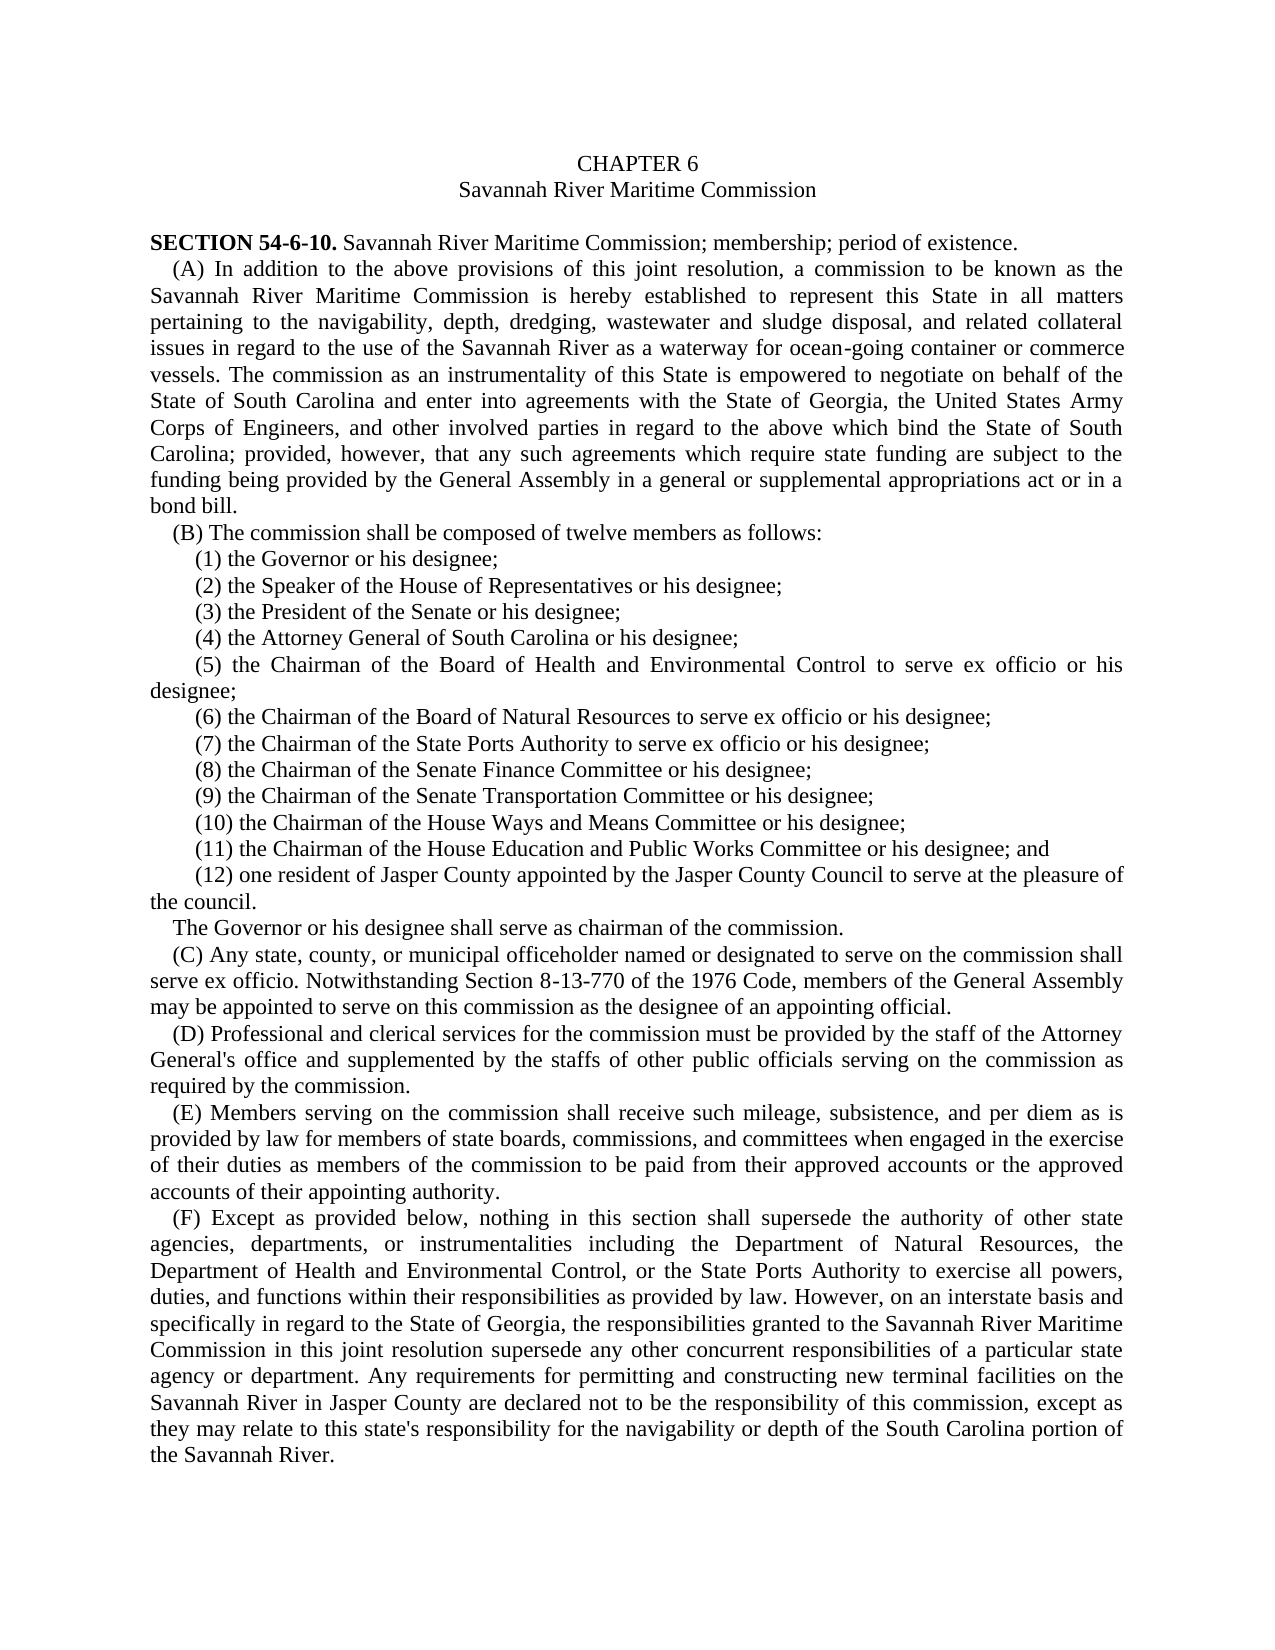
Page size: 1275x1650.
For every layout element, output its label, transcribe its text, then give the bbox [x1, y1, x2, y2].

text (B) The commission shall be composed of twelve members as follows: [150, 519, 1125, 545]
text (E) Members serving on the commission shall receive such mileage, subsistence, and per diem as is provided by law for members of state boards, commissions, and committees when engaged in the exercise of their duties as members of the commission to be paid from their approved accounts or the approved accounts of their appointing authority. [150, 1099, 1125, 1204]
text (8) the Chairman of the Senate Finance Committee or his designee; [150, 756, 1125, 782]
text (A) In addition to the above provisions of this joint resolution, a commission to be known as the Savannah River Maritime Commission is hereby established to represent this State in all matters pertaining to the navigability, depth, dredging, wastewater and sludge disposal, and related collateral issues in regard to the use of the Savannah River as a waterway for ocean-going container or commerce vessels. The commission as an instrumentality of this State is empowered to negotiate on behalf of the State of South Carolina and enter into agreements with the State of Georgia, the United States Army Corps of Engineers, and other involved parties in regard to the above which bind the State of South Carolina; provided, however, that any such agreements which require state funding are subject to the funding being provided by the General Assembly in a general or supplemental appropriations act or in a bond bill. [150, 255, 1125, 519]
text Savannah River Maritime Commission [150, 176, 1125, 203]
text (5) the Chairman of the Board of Health and Environmental Control to serve ex officio or his designee; [150, 651, 1125, 703]
text (C) Any state, county, or municipal officeholder named or designated to serve on the commission shall serve ex officio. Notwithstanding Section 8-13-770 of the 1976 Code, members of the General Assembly may be appointed to serve on this commission as the designee of an appointing official. [150, 941, 1125, 1020]
text (4) the Attorney General of South Carolina or his designee; [150, 624, 1125, 651]
text (6) the Chairman of the Board of Natural Resources to serve ex officio or his designee; [150, 703, 1125, 730]
text (D) Professional and clerical services for the commission must be provided by the staff of the Attorney General's office and supplemented by the staffs of other public officials serving on the commission as required by the commission. [150, 1020, 1125, 1099]
text (2) the Speaker of the House of Representatives or his designee; [150, 572, 1125, 598]
text (9) the Chairman of the Senate Transportation Committee or his designee; [150, 782, 1125, 809]
text (3) the President of the Senate or his designee; [150, 598, 1125, 624]
text CHAPTER 6 [150, 150, 1125, 176]
text (11) the Chairman of the House Education and Public Works Committee or his designee; and [150, 835, 1125, 862]
text SECTION 54-6-10. Savannah River Maritime Commission; membership; period of existence. [150, 229, 1125, 255]
text (F) Except as provided below, nothing in this section shall supersede the authority of other state agencies, departments, or instrumentalities including the Department of Natural Resources, the Department of Health and Environmental Control, or the State Ports Authority to exercise all powers, duties, and functions within their responsibilities as provided by law. However, on an interstate basis and specifically in regard to the State of Georgia, the responsibilities granted to the Savannah River Maritime Commission in this joint resolution supersede any other concurrent responsibilities of a particular state agency or department. Any requirements for permitting and constructing new terminal facilities on the Savannah River in Jasper County are declared not to be the responsibility of this commission, except as they may relate to this state's responsibility for the navigability or depth of the South Carolina portion of the Savannah River. [150, 1204, 1125, 1468]
text The Governor or his designee shall serve as chairman of the commission. [150, 914, 1125, 941]
text (12) one resident of Jasper County appointed by the Jasper County Council to serve at the pleasure of the council. [150, 862, 1125, 914]
text (10) the Chairman of the House Ways and Means Committee or his designee; [150, 809, 1125, 835]
text (1) the Governor or his designee; [150, 545, 1125, 572]
text (7) the Chairman of the State Ports Authority to serve ex officio or his designee; [150, 730, 1125, 756]
